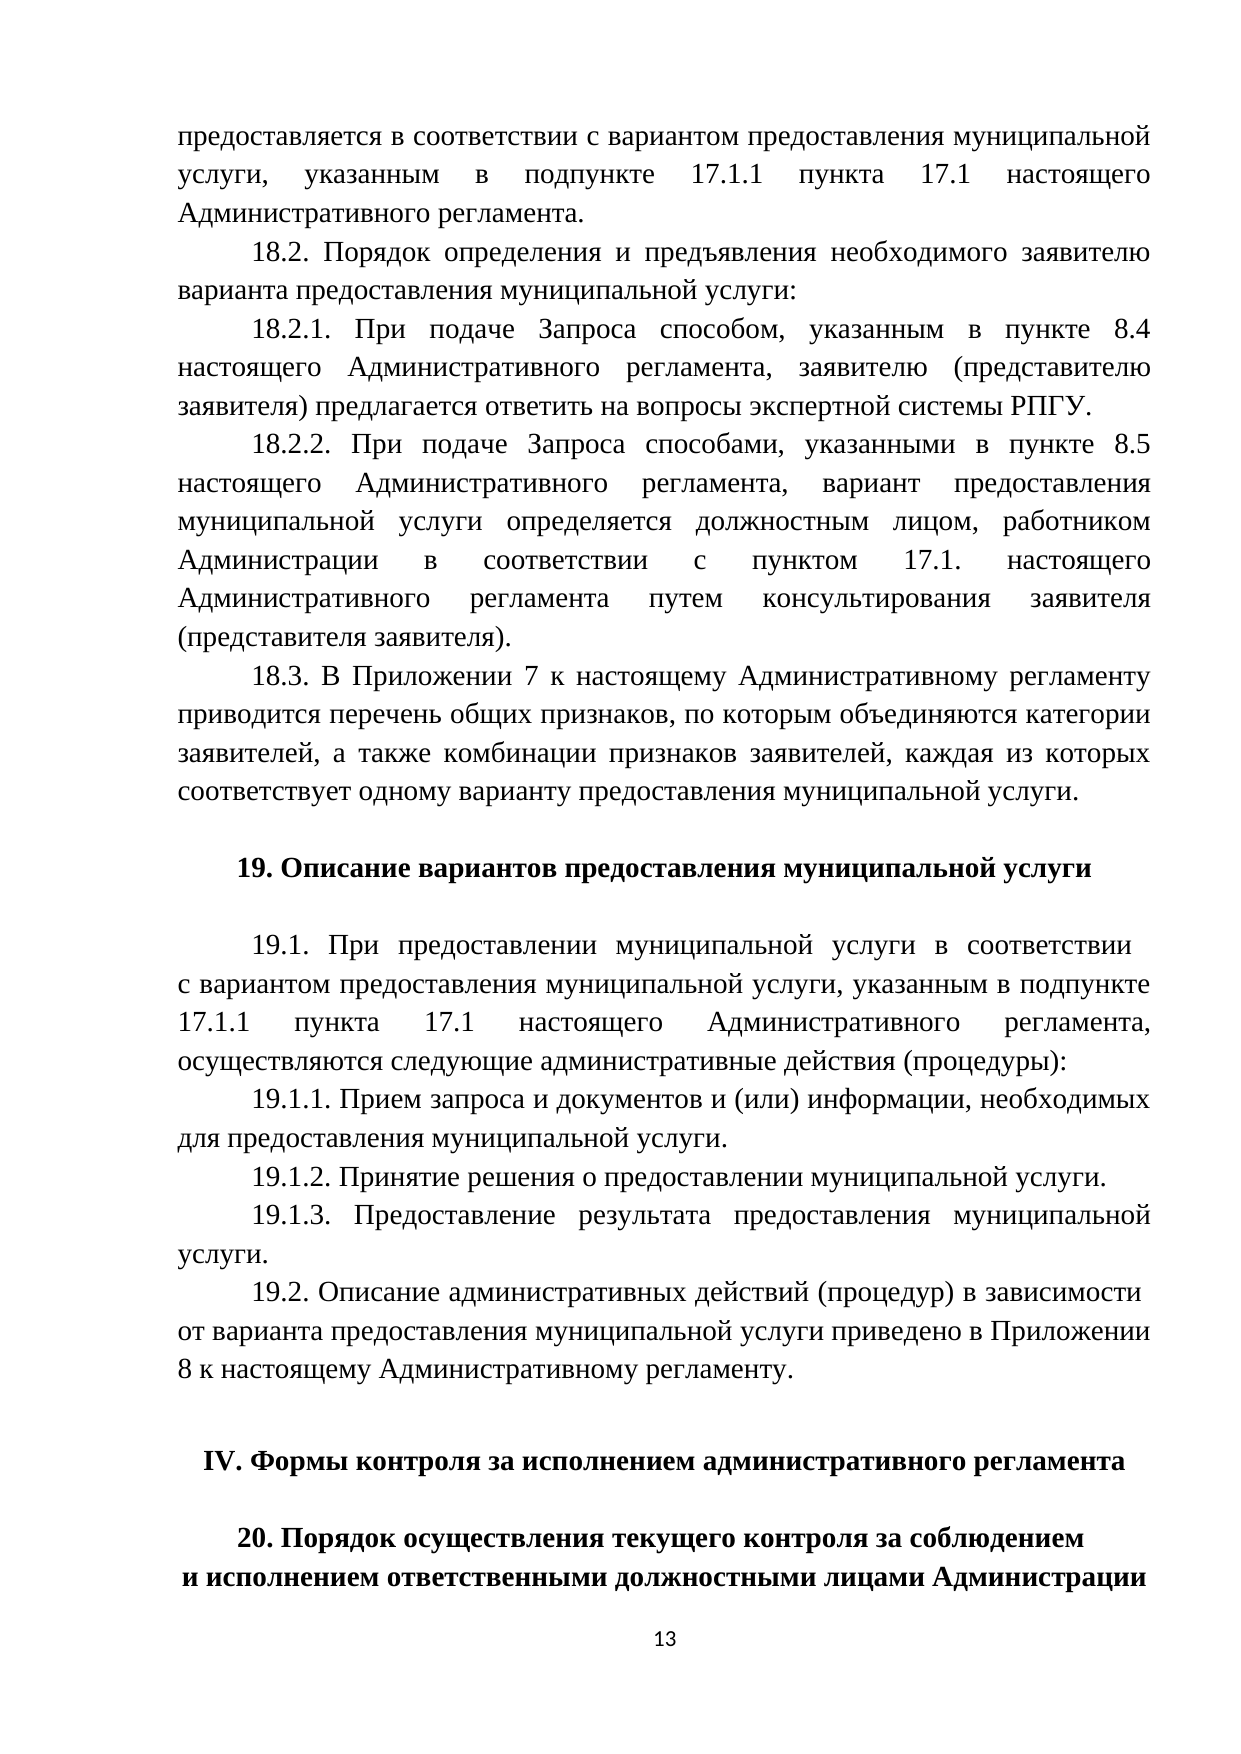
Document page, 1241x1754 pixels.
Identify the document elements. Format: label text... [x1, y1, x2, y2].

text 19.1.3. Предоставление результата предоставления муниципальной услуги. [177, 1197, 1152, 1269]
text 19.2. Описание административных действий (процедур) в зависимости от варианта предоставления муниципальной услуги приведено в Приложении 8 к настоящему Административному регламенту. [177, 1274, 1152, 1385]
text 18.2.1. При подаче Запроса способом, указанным в пункте 8.4 настоящего Административного регламента, заявителю (представителю заявителя) предлагается ответить на вопросы экспертной системы РПГУ. [177, 311, 1152, 421]
text 19.1.2. Принятие решения о предоставлении муниципальной услуги. [177, 1159, 1152, 1192]
text 18.3. В Приложении 7 к настоящему Административному регламенту приводится перечень общих признаков, по которым объединяются категории заявителей, а также комбинации признаков заявителей, каждая из которых соответствует одному варианту предоставления муниципальной услуги. [177, 658, 1152, 807]
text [177, 118, 1152, 229]
subtitle IV. Формы контроля за исполнением административного регламента [177, 1443, 1152, 1477]
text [177, 1520, 1152, 1592]
subtitle 19. Описание вариантов предоставления муниципальной услуги [177, 850, 1152, 884]
text 18.2.2. При подаче Запроса способами, указанными в пункте 8.5 настоящего Административного регламента, вариант предоставления муниципальной услуги определяется должностным лицом, работником Администрации в соответствии с пунктом 17.1. настоящего Административного регламента путем консультирования заявителя (представителя заявителя). [177, 426, 1152, 653]
text 19.1. При предоставлении муниципальной услуги в соответствии с вариантом предоставления муниципальной услуги, указанным в подпункте 17.1.1 пункта 17.1 настоящего Административного регламента, осуществляются следующие административные действия (процедуры): [177, 927, 1152, 1077]
text 18.2. Порядок определения и предъявления необходимого заявителю варианта предоставления муниципальной услуги: [177, 234, 1152, 306]
text 19.1.1. Прием запроса и документов и (или) информации, необходимых для предоставления муниципальной услуги. [177, 1082, 1152, 1154]
